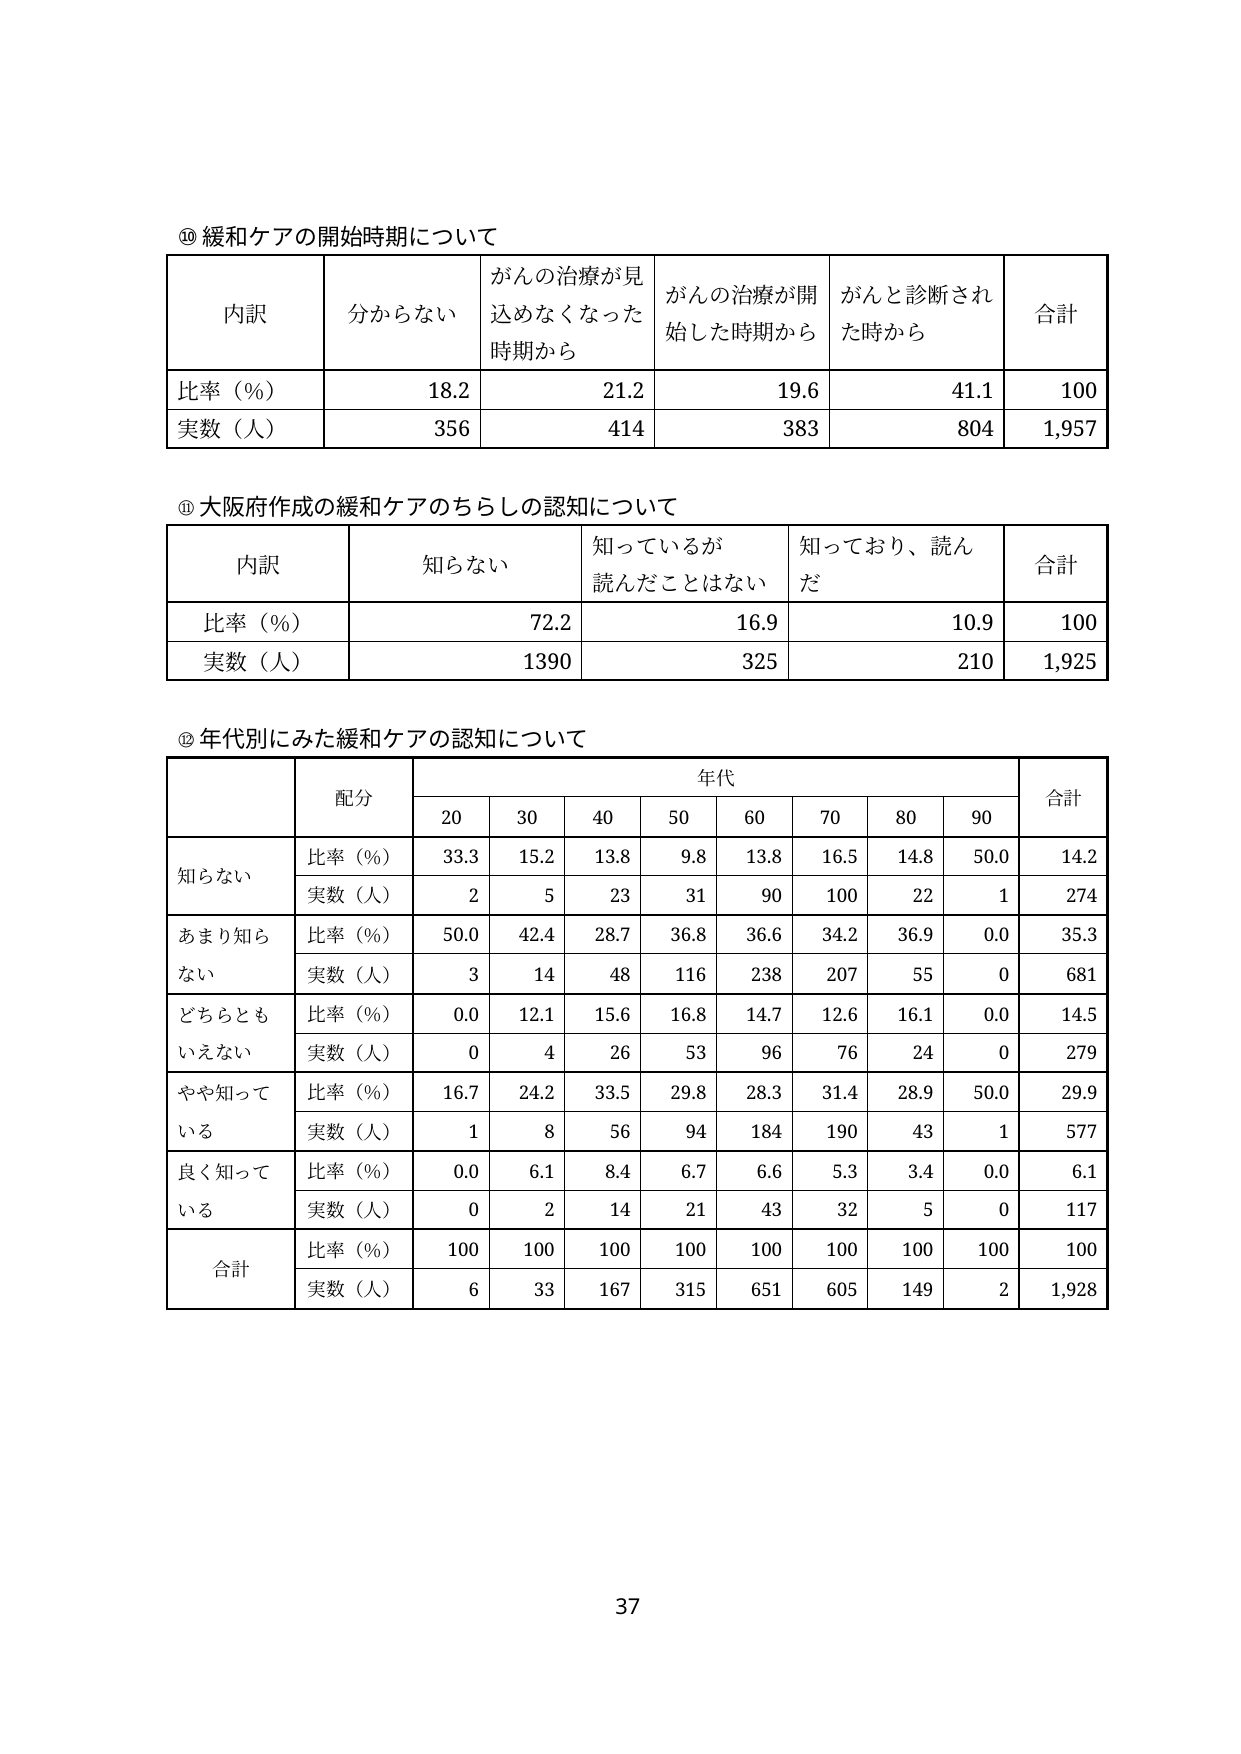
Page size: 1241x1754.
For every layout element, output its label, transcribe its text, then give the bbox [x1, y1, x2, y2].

table_cell 5 [490, 876, 564, 914]
table_cell 実数（人） [296, 954, 412, 993]
table_cell どちらともいえない [168, 995, 294, 1071]
table_cell 31.4 [793, 1073, 867, 1111]
table_header 合計 [1005, 256, 1106, 369]
table_cell 14.8 [868, 838, 943, 875]
table_cell 6.1 [490, 1152, 564, 1190]
table_cell 1 [414, 1112, 489, 1150]
table_cell 22 [868, 876, 943, 914]
table_header 知らない [350, 526, 581, 601]
table_cell 6.7 [641, 1152, 716, 1190]
table_cell 2 [490, 1191, 564, 1228]
table_cell 合計 [168, 1230, 294, 1307]
table_cell 0.0 [944, 916, 1018, 953]
table_cell 5 [868, 1191, 943, 1228]
table_cell 100 [1005, 371, 1106, 408]
table_cell 50.0 [944, 1073, 1018, 1111]
table_cell 16.8 [641, 995, 716, 1032]
table_cell 76 [793, 1034, 867, 1071]
table_cell 100 [1020, 1230, 1106, 1268]
table_cell 5.3 [793, 1152, 867, 1190]
table_cell あまり知らない [168, 916, 294, 993]
table_header がんの治療が見込めなくなった時期から [481, 256, 654, 369]
table_header 知っているが 読んだことはない [582, 526, 788, 601]
table_cell 116 [641, 954, 716, 993]
table_cell 24 [868, 1034, 943, 1071]
table_cell 16.9 [582, 603, 788, 641]
table_cell 315 [641, 1269, 716, 1307]
text ⑩緩和ケアの開始時期について [177, 217, 1078, 254]
table_cell 36.9 [868, 916, 943, 953]
table_cell 190 [793, 1112, 867, 1150]
table_cell 実数（人） [296, 1034, 412, 1071]
table_cell 43 [717, 1191, 792, 1228]
table_cell 28.9 [868, 1073, 943, 1111]
table_cell 167 [565, 1269, 640, 1307]
table_cell 33.5 [565, 1073, 640, 1111]
table_cell [168, 796, 294, 836]
table_cell 6 [414, 1269, 489, 1307]
table_cell 100 [565, 1230, 640, 1268]
table_cell 比率（％） [168, 603, 348, 641]
table_cell 21 [641, 1191, 716, 1228]
table_cell 55 [868, 954, 943, 993]
table_cell 383 [655, 410, 829, 447]
table_cell 33 [490, 1269, 564, 1307]
table_cell 274 [1020, 876, 1106, 914]
table_cell 14 [565, 1191, 640, 1228]
table_cell 34.2 [793, 916, 867, 953]
table_cell 実数（人） [296, 876, 412, 914]
table_cell 26 [565, 1034, 640, 1071]
table_cell 4 [490, 1034, 564, 1071]
table_cell 1390 [350, 642, 581, 679]
table_cell 良く知っている [168, 1152, 294, 1228]
table_cell 33.3 [414, 838, 489, 875]
table_cell 681 [1020, 954, 1106, 993]
table_cell 210 [789, 642, 1003, 679]
table_cell 35.3 [1020, 916, 1106, 953]
table_cell やや知っている [168, 1073, 294, 1150]
table_cell 279 [1020, 1034, 1106, 1071]
table_cell 100 [414, 1230, 489, 1268]
table_cell 43 [868, 1112, 943, 1150]
table_cell 1 [944, 1112, 1018, 1150]
table_cell 9.8 [641, 838, 716, 875]
table_cell 0.0 [944, 1152, 1018, 1190]
table_cell 50 [641, 797, 716, 836]
table_cell 24.2 [490, 1073, 564, 1111]
table_cell 605 [793, 1269, 867, 1307]
table_cell 15.2 [490, 838, 564, 875]
table_cell 実数（人） [296, 1112, 412, 1150]
table_cell 16.7 [414, 1073, 489, 1111]
table_cell 0 [414, 1191, 489, 1228]
table_cell 238 [717, 954, 792, 993]
table_header 配分 [296, 759, 412, 836]
table_header 年代 [414, 759, 1018, 796]
table_cell 94 [641, 1112, 716, 1150]
table_cell 29.8 [641, 1073, 716, 1111]
table_cell 48 [565, 954, 640, 993]
table_cell 比率（％） [296, 916, 412, 953]
table_header [168, 759, 294, 796]
table_cell 40 [565, 797, 640, 836]
table_header 分からない [325, 256, 480, 369]
table_cell 50.0 [944, 838, 1018, 875]
table_cell 23 [565, 876, 640, 914]
table_cell 18.2 [325, 371, 480, 408]
table_cell 100 [490, 1230, 564, 1268]
table_cell 21.2 [481, 371, 654, 408]
table_cell 184 [717, 1112, 792, 1150]
table_cell 32 [793, 1191, 867, 1228]
table_cell 0 [944, 954, 1018, 993]
table_cell 比率（％） [296, 1073, 412, 1111]
table_cell 100 [793, 876, 867, 914]
table_cell 3 [414, 954, 489, 993]
text ⑫年代別にみた緩和ケアの認知について [177, 719, 1078, 756]
table_cell 100 [868, 1230, 943, 1268]
table_cell 8.4 [565, 1152, 640, 1190]
table_cell 70 [793, 797, 867, 836]
table_cell 42.4 [490, 916, 564, 953]
table_cell 知らない [168, 838, 294, 914]
table_cell 28.7 [565, 916, 640, 953]
table_cell 12.6 [793, 995, 867, 1032]
table_cell 29.9 [1020, 1073, 1106, 1111]
table_cell 100 [641, 1230, 716, 1268]
table_cell 1,957 [1005, 410, 1106, 447]
table_cell 28.3 [717, 1073, 792, 1111]
table_cell 0 [944, 1034, 1018, 1071]
table_cell 149 [868, 1269, 943, 1307]
table_cell 8 [490, 1112, 564, 1150]
table_cell 比率（％） [296, 1230, 412, 1268]
table_cell 14 [490, 954, 564, 993]
table_cell 0 [944, 1191, 1018, 1228]
table_cell 比率（％） [296, 995, 412, 1032]
table_cell 100 [793, 1230, 867, 1268]
text ⑪大阪府作成の緩和ケアのちらしの認知について [177, 487, 1078, 524]
table_cell 6.1 [1020, 1152, 1106, 1190]
table_cell 100 [717, 1230, 792, 1268]
table_cell 実数（人） [296, 1269, 412, 1307]
table_cell 100 [944, 1230, 1018, 1268]
table_cell 30 [490, 797, 564, 836]
table_cell 16.5 [793, 838, 867, 875]
table_header 内訳 [168, 526, 348, 601]
table_cell 207 [793, 954, 867, 993]
table_cell 90 [717, 876, 792, 914]
table_cell 実数（人） [168, 410, 323, 447]
table_cell 14.2 [1020, 838, 1106, 875]
table_cell 96 [717, 1034, 792, 1071]
table_cell 2 [944, 1269, 1018, 1307]
table_cell 36.6 [717, 916, 792, 953]
table_header 合計 [1005, 526, 1106, 601]
table_cell 117 [1020, 1191, 1106, 1228]
table_cell 比率（％） [168, 371, 323, 408]
table_cell 0.0 [414, 995, 489, 1032]
table_cell 13.8 [717, 838, 792, 875]
table_header 知っており、読んだ [789, 526, 1003, 601]
table_cell 19.6 [655, 371, 829, 408]
table_cell 31 [641, 876, 716, 914]
table_header 合計 [1020, 759, 1106, 836]
table_cell 325 [582, 642, 788, 679]
table_cell 実数（人） [296, 1191, 412, 1228]
table_cell 414 [481, 410, 654, 447]
table_cell 3.4 [868, 1152, 943, 1190]
table_cell 実数（人） [168, 642, 348, 679]
table_cell 804 [830, 410, 1003, 447]
table_cell 41.1 [830, 371, 1003, 408]
table_cell 0.0 [944, 995, 1018, 1032]
table_cell 651 [717, 1269, 792, 1307]
table_cell 50.0 [414, 916, 489, 953]
table_cell 2 [414, 876, 489, 914]
table_cell 12.1 [490, 995, 564, 1032]
table_cell 14.7 [717, 995, 792, 1032]
table_cell 53 [641, 1034, 716, 1071]
table_cell 1,925 [1005, 642, 1106, 679]
table_cell 100 [1005, 603, 1106, 641]
table_cell 20 [414, 797, 489, 836]
table_cell 72.2 [350, 603, 581, 641]
table_header がんの治療が開始した時期から [655, 256, 829, 369]
table_cell 13.8 [565, 838, 640, 875]
table_cell 80 [868, 797, 943, 836]
table_header がんと診断された時から [830, 256, 1003, 369]
table_cell 356 [325, 410, 480, 447]
table_cell 60 [717, 797, 792, 836]
table_cell 比率（％） [296, 838, 412, 875]
table_cell 16.1 [868, 995, 943, 1032]
table_cell 1,928 [1020, 1269, 1106, 1307]
table_cell 56 [565, 1112, 640, 1150]
table_cell 90 [944, 797, 1018, 836]
table_cell 0 [414, 1034, 489, 1071]
table_cell 1 [944, 876, 1018, 914]
table_cell 15.6 [565, 995, 640, 1032]
table_cell 577 [1020, 1112, 1106, 1150]
table_header 内訳 [168, 256, 323, 369]
table_cell 10.9 [789, 603, 1003, 641]
table_cell 比率（％） [296, 1152, 412, 1190]
table_cell 6.6 [717, 1152, 792, 1190]
table_cell 14.5 [1020, 995, 1106, 1032]
table_cell 36.8 [641, 916, 716, 953]
table_cell 0.0 [414, 1152, 489, 1190]
